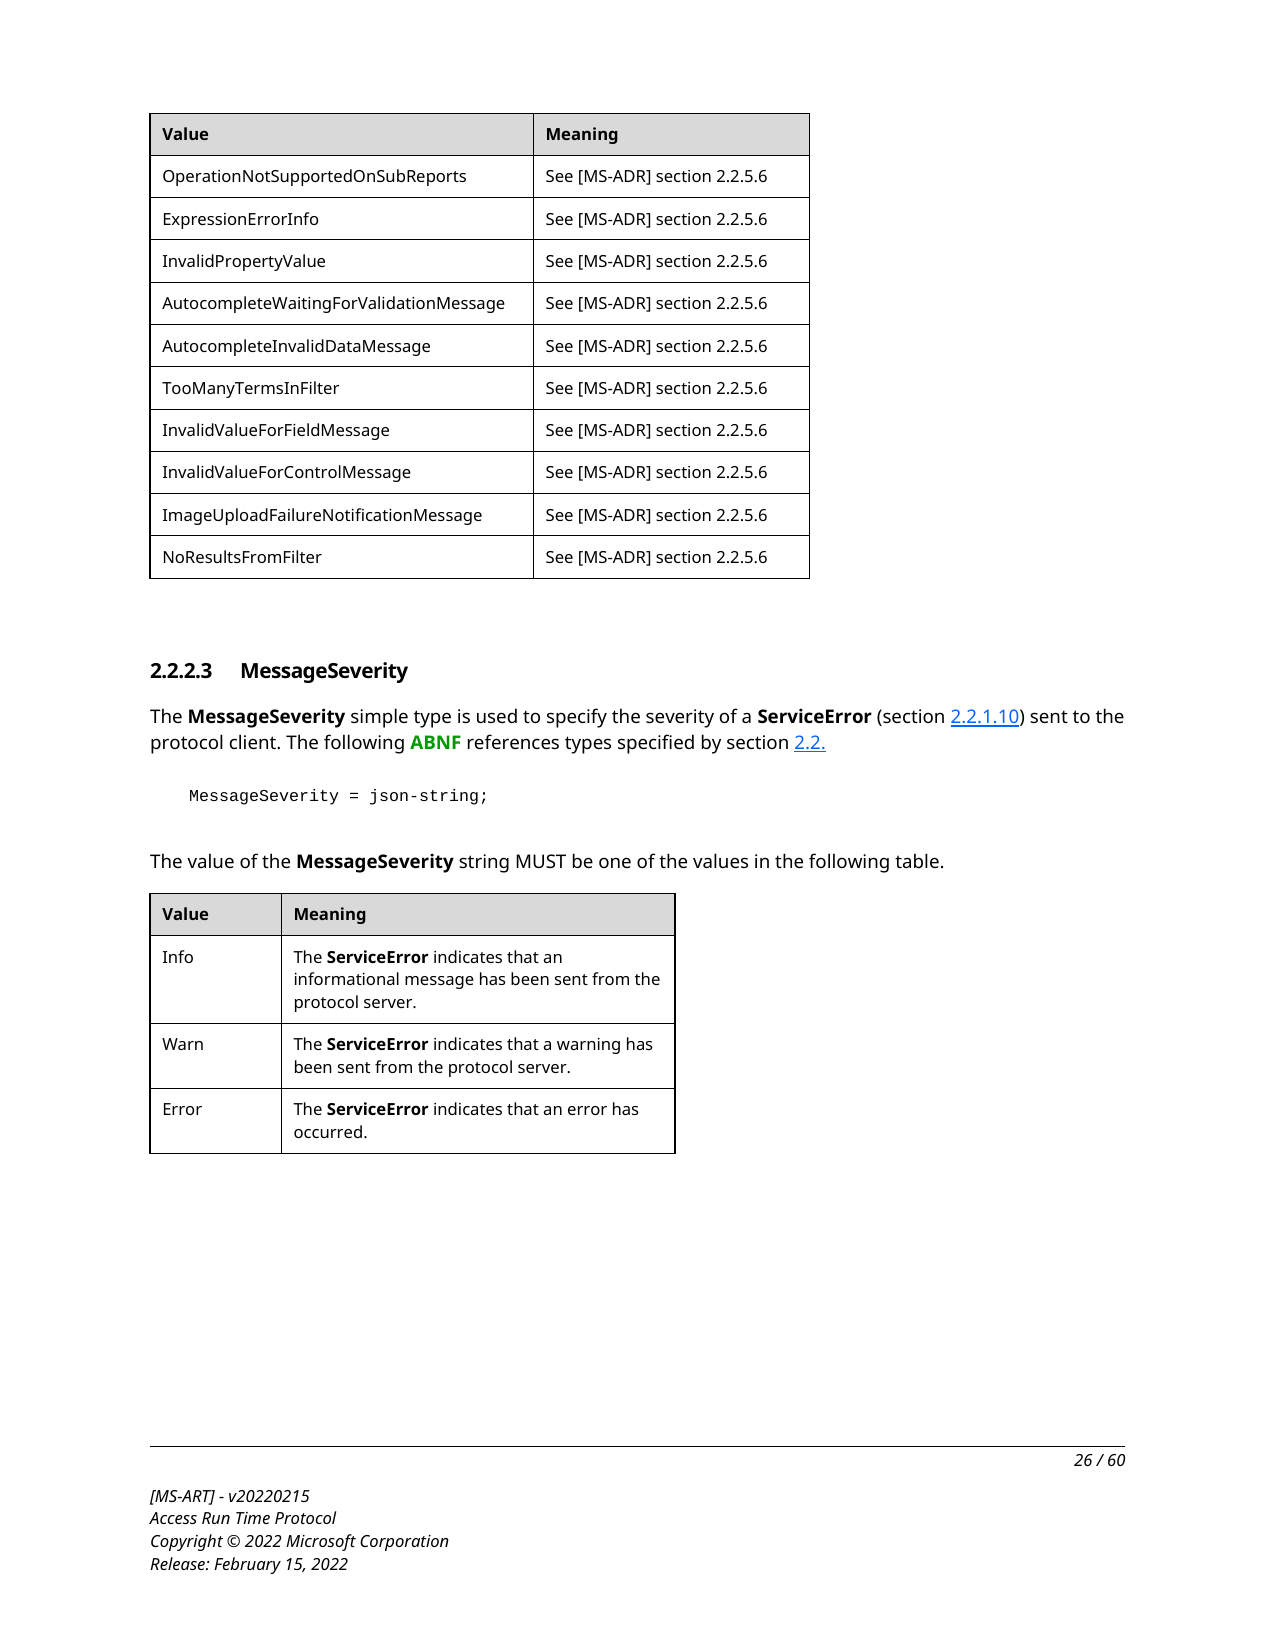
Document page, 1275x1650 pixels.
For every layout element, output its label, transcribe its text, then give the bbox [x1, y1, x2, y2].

table_cell The ServiceError indicates that an error has occurred. [282, 1089, 674, 1153]
table_cell See [MS-ADR] section 2.2.5.6 [534, 240, 809, 282]
table_cell NoResultsFromFilter [151, 536, 533, 578]
table_cell See [MS-ADR] section 2.2.5.6 [534, 494, 809, 535]
table_header Meaning [534, 114, 809, 155]
table_header Value [151, 894, 281, 935]
table_cell See [MS-ADR] section 2.2.5.6 [534, 198, 809, 239]
subtitle MessageSeverity [150, 656, 1125, 685]
table_cell Warn [151, 1024, 281, 1088]
text The value of the MessageSeverity string MUST be one of the values in the following table. [150, 848, 1125, 874]
table_cell ImageUploadFailureNotificationMessage [151, 494, 533, 535]
table_cell See [MS-ADR] section 2.2.5.6 [534, 452, 809, 493]
table_cell See [MS-ADR] section 2.2.5.6 [534, 283, 809, 324]
table_cell See [MS-ADR] section 2.2.5.6 [534, 367, 809, 408]
table_cell AutocompleteInvalidDataMessage [151, 325, 533, 366]
text The MessageSeverity simple type is used to specify the severity of a ServiceError (section 2.2.1.10) sent to the protocol client. The following ABNF references types specified by section 2.2. [150, 703, 1125, 754]
table_cell See [MS-ADR] section 2.2.5.6 [534, 536, 809, 578]
table_cell The ServiceError indicates that a warning has been sent from the protocol server. [282, 1024, 674, 1088]
table_cell ExpressionErrorInfo [151, 198, 533, 239]
table_header Value [151, 114, 533, 155]
table_cell AutocompleteWaitingForValidationMessage [151, 283, 533, 324]
table_cell InvalidValueForFieldMessage [151, 410, 533, 451]
text MessageSeverity = json-string; [175, 780, 1137, 817]
table_cell Error [151, 1089, 281, 1153]
table_cell OperationNotSupportedOnSubReports [151, 156, 533, 197]
table_cell The ServiceError indicates that an informational message has been sent from the protocol server. [282, 936, 674, 1023]
table_cell See [MS-ADR] section 2.2.5.6 [534, 156, 809, 197]
table_header Meaning [282, 894, 674, 935]
table_cell TooManyTermsInFilter [151, 367, 533, 408]
table_cell Info [151, 936, 281, 1023]
table_cell InvalidPropertyValue [151, 240, 533, 282]
table_cell See [MS-ADR] section 2.2.5.6 [534, 410, 809, 451]
table_cell See [MS-ADR] section 2.2.5.6 [534, 325, 809, 366]
table_cell InvalidValueForControlMessage [151, 452, 533, 493]
